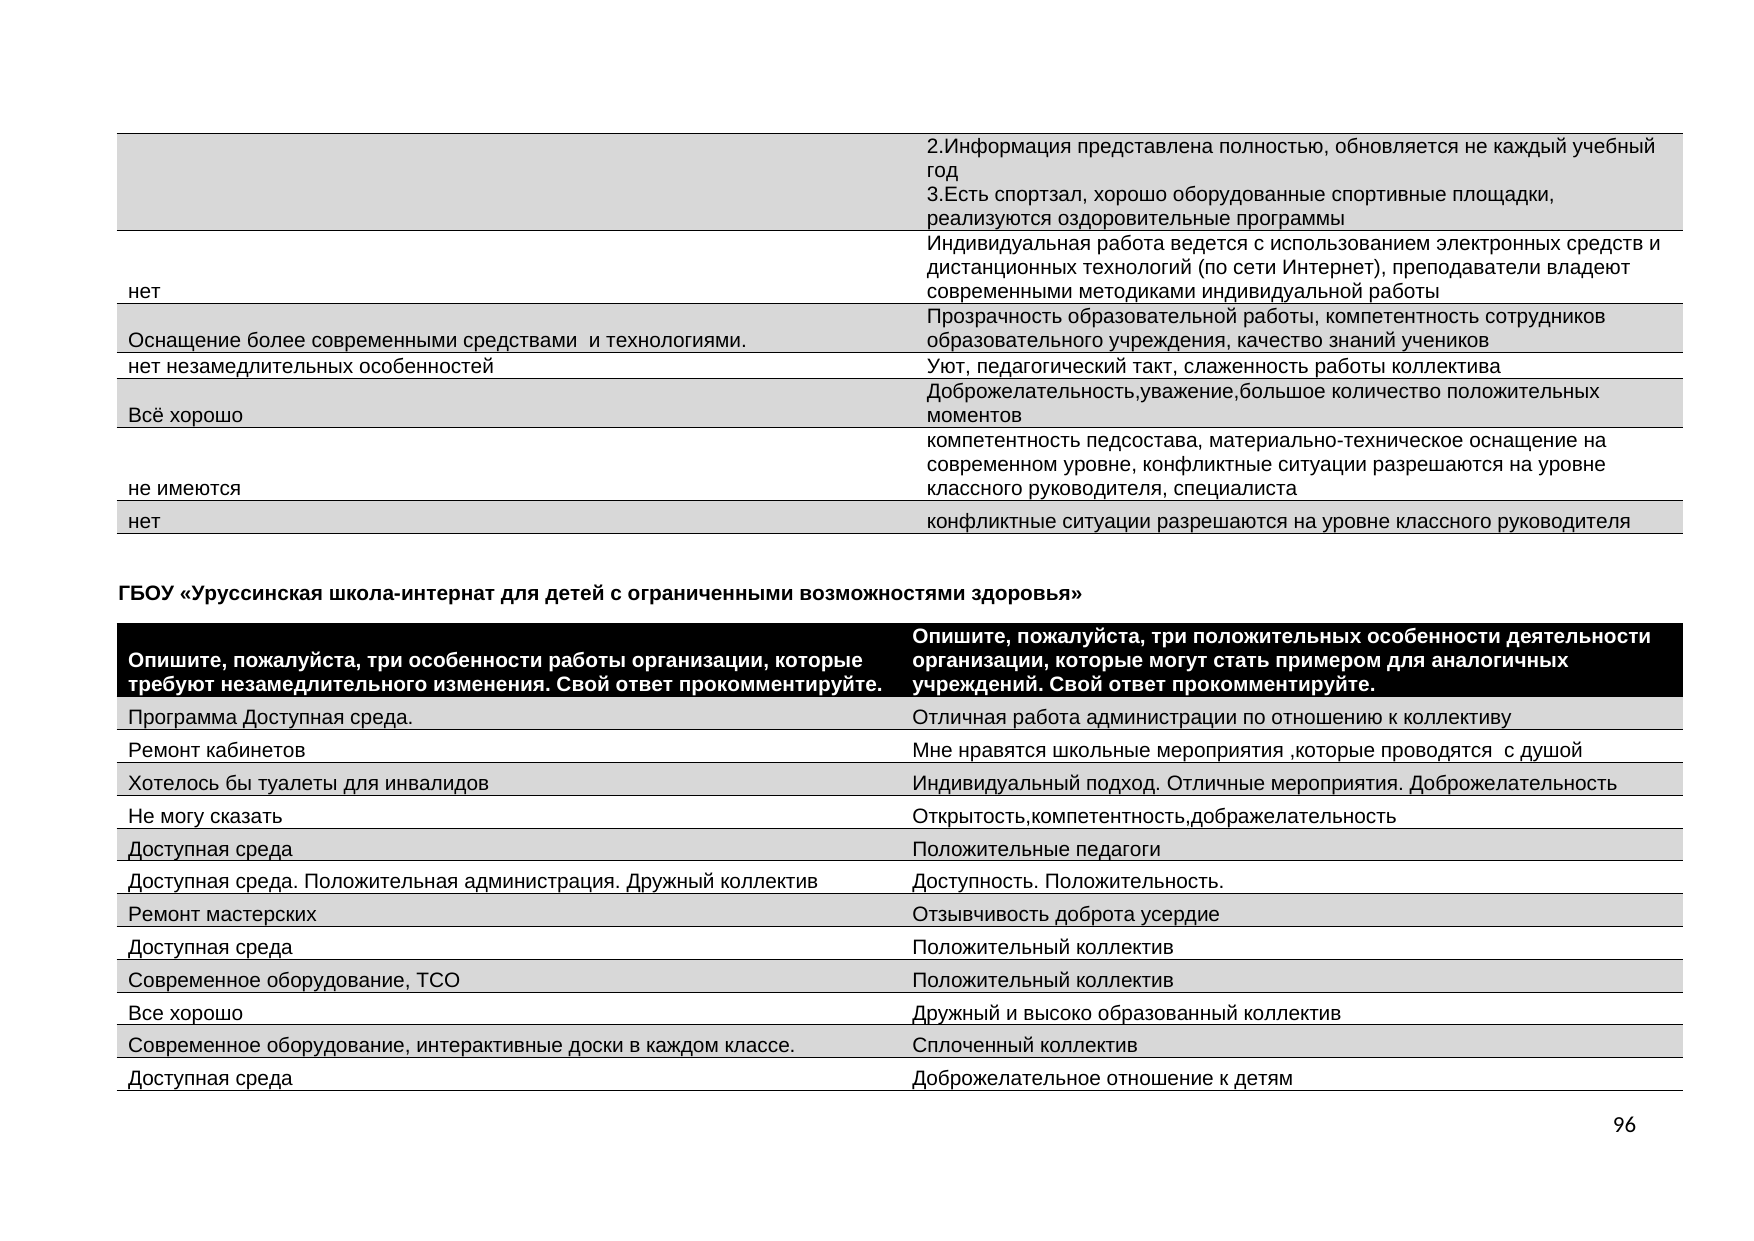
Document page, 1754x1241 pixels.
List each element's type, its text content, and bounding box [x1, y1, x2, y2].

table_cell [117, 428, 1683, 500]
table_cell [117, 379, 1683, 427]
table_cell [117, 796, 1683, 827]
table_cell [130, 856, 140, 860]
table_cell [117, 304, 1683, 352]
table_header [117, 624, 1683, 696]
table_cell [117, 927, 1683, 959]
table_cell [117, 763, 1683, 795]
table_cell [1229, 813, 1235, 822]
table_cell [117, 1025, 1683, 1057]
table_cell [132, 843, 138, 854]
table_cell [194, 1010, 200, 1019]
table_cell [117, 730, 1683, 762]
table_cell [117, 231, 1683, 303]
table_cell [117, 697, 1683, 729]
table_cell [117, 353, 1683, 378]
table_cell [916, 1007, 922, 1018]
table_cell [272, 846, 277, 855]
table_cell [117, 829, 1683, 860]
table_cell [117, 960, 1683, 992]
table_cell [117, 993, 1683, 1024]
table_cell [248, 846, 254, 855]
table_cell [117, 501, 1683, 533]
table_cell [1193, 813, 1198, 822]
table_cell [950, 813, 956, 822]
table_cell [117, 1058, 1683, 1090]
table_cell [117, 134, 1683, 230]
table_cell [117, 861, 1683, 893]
text ГБОУ «Уруссинская школа-интернат для детей с ограниченными возможностями здоровья» [118, 581, 1636, 605]
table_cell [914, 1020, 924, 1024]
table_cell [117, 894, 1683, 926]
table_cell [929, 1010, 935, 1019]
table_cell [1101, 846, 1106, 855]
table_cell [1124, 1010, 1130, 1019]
